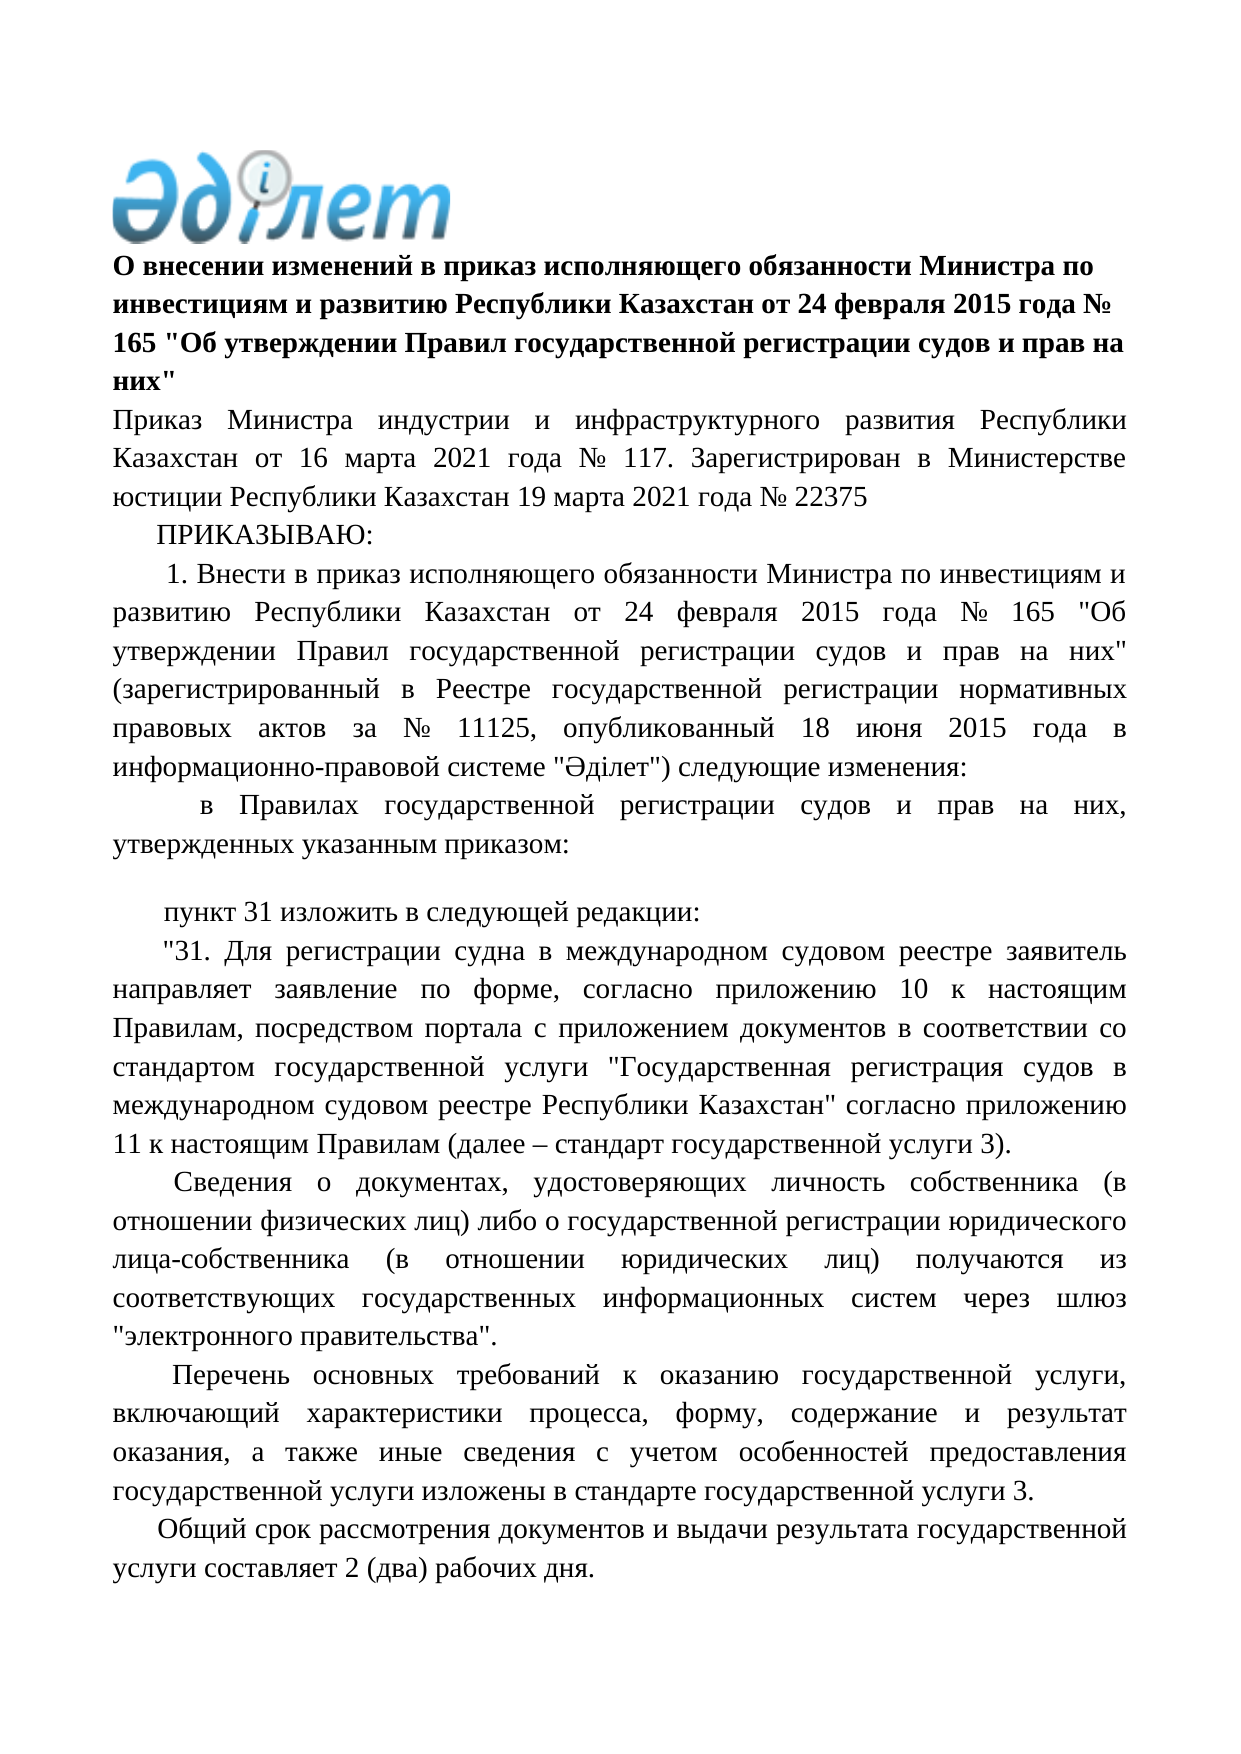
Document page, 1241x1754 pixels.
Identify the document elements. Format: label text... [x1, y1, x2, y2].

text О внесении изменений в приказ исполняющего обязанности Министра по инвестициям и развитию Республики Казахстан от 24 февраля 2015 года № 165 "Об утверждении Правил государственной регистрации судов и прав на них" [112, 248, 1128, 397]
text Сведения о документах, удостоверяющих личность собственника (в отношении физических лиц) либо о государственной регистрации юридического лица-собственника (в отношении юридических лиц) получаются из соответствующих государственных информационных систем через шлюз "электронного правительства". [112, 1164, 1128, 1352]
text "31. Для регистрации судна в международном судовом реестре заявитель направляет заявление по форме, согласно приложению 10 к настоящим Правилам, посредством портала с приложением документов в соответствии со стандартом государственной услуги "Государственная регистрация судов в международном судовом реестре Республики Казахстан" согласно приложению 11 к настоящим Правилам (далее – стандарт государственной услуги 3). [112, 933, 1128, 1159]
text пункт 31 изложить в следующей редакции: [112, 894, 1128, 928]
text Приказ Министра индустрии и инфраструктурного развития Республики Казахстан от 16 марта 2021 года № 117. Зарегистрирован в Министерстве юстиции Республики Казахстан 19 марта 2021 года № 22375 [112, 402, 1128, 512]
text 1. Внести в приказ исполняющего обязанности Министра по инвестициям и развитию Республики Казахстан от 24 февраля 2015 года № 165 "Об утверждении Правил государственной регистрации судов и прав на них" (зарегистрированный в Реестре государственной регистрации нормативных правовых актов за № 11125, опубликованный 18 июня 2015 года в информационно-правовой системе "Әділет") следующие изменения: [112, 556, 1128, 782]
text Перечень основных требований к оказанию государственной услуги, включающий характеристики процесса, форму, содержание и результат оказания, а также иные сведения с учетом особенностей предоставления государственной услуги изложены в стандарте государственной услуги 3. [112, 1357, 1128, 1506]
text ПРИКАЗЫВАЮ: [112, 517, 1128, 551]
text Общий срок рассмотрения документов и выдачи результата государственной услуги составляет 2 (два) рабочих дня. [112, 1511, 1128, 1583]
text в Правилах государственной регистрации судов и прав на них, утвержденных указанным приказом: [112, 787, 1128, 859]
picture [112, 150, 451, 244]
